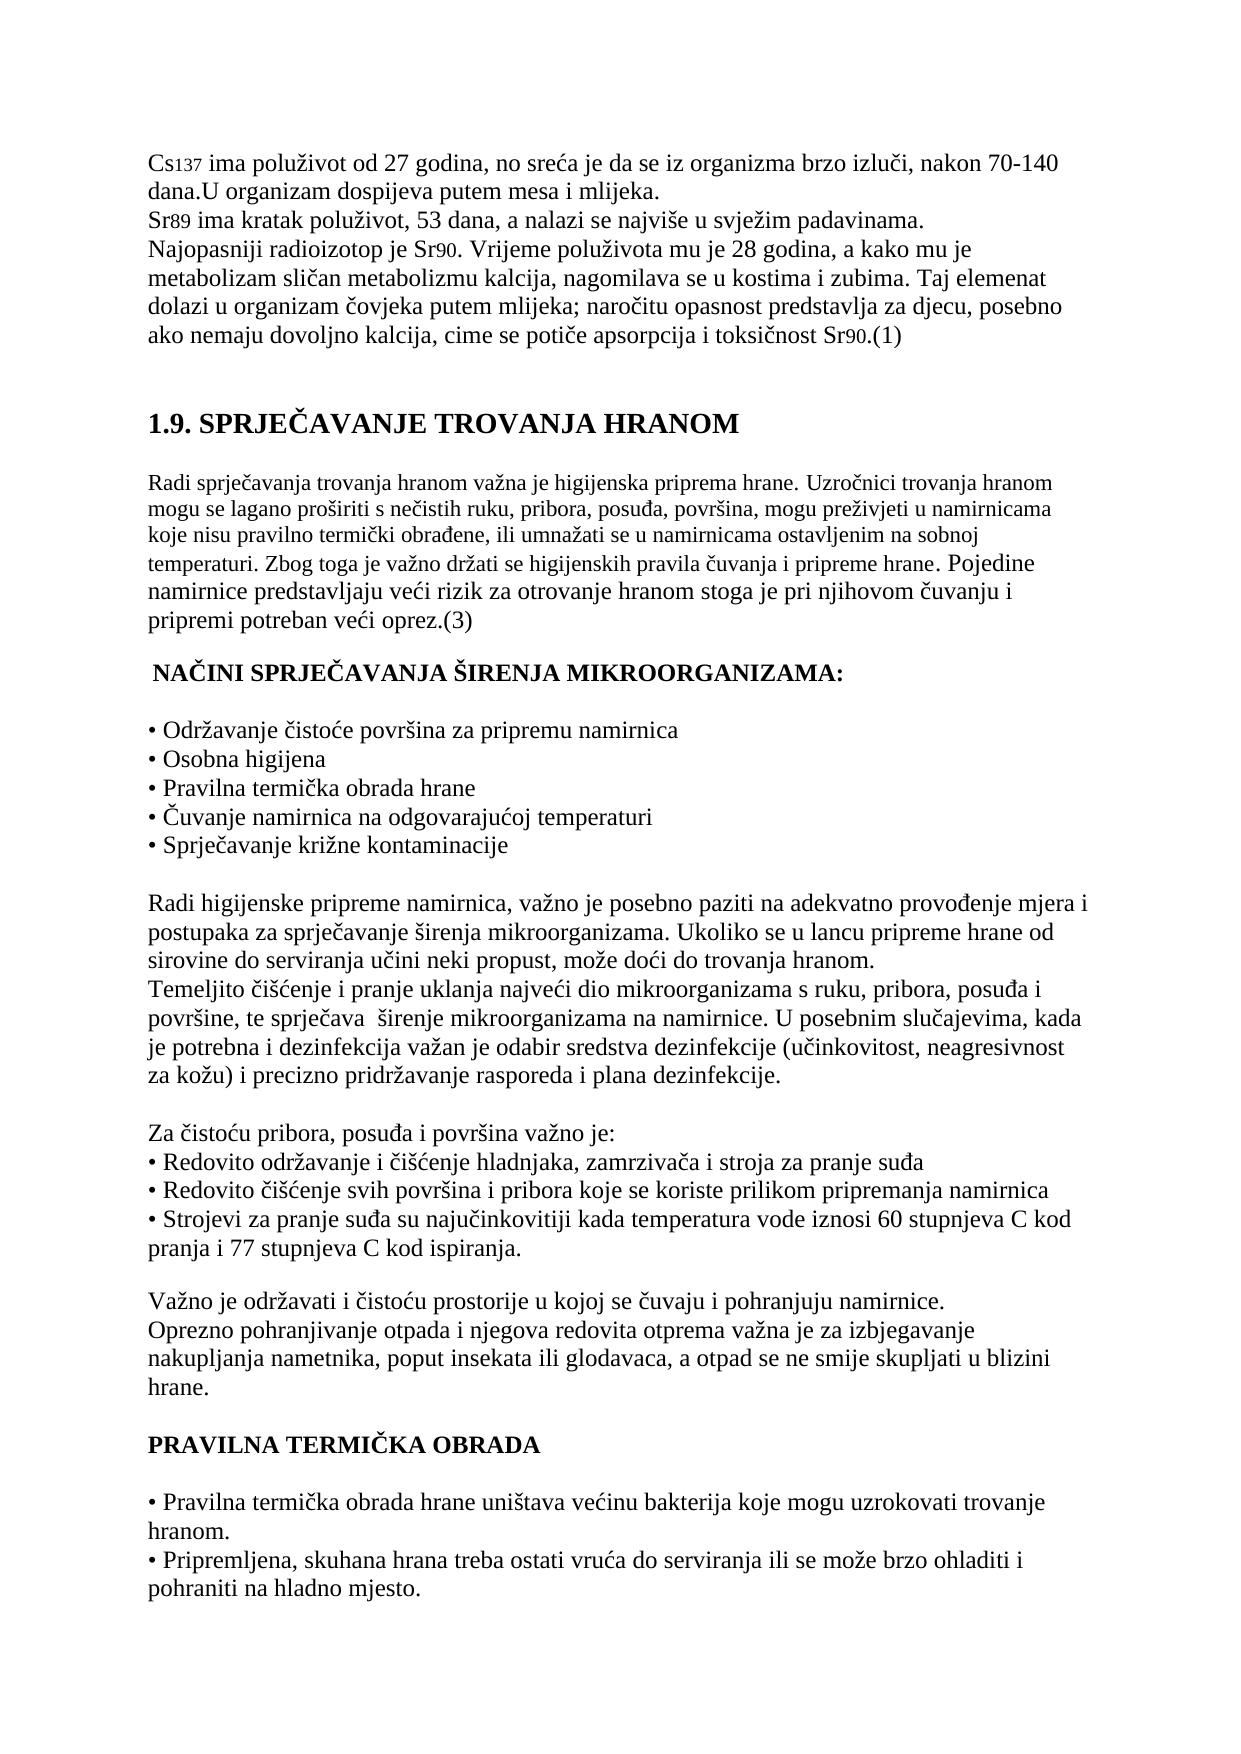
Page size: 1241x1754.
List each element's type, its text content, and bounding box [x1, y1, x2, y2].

text Radi sprječavanja trovanja hranom važna je higijenska priprema hrane. Uzročnici trovanja hranom mogu se lagano proširiti s nečistih ruku, pribora, posuđa, površina, mogu preživjeti u namirnicama koje nisu pravilno termički obrađene, ili umnažati se u namirnicama ostavljenim na sobnoj temperaturi. Zbog toga je važno držati se higijenskih pravila čuvanja i pripreme hrane. Pojedine namirnice predstavljaju veći rizik za otrovanje hranom stoga je pri njihovom čuvanju i pripremi potreban veći oprez.(3) [472, 469, 1093, 634]
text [148, 1286, 1093, 1602]
text Najopasniji radioizotop je Sr90. Vrijeme poluživota mu je 28 godina, a kako mu je metabolizam sličan metabolizmu kalcija, nagomilava se u kostima i zubima. Taj elemenat dolazi u organizam čovjeka putem mlijeka; naročitu opasnost predstavlja za djecu, posebno ako nemaju dovoljno kalcija, cime se potiče apsorpcija i toksičnost Sr90.(1) [148, 234, 1093, 349]
text Cs137 ima poluživot od 27 godina, no sreća je da se iz organizma brzo izluči, nakon 70-140 dana.U organizam dospijeva putem mesa i mlijeka. [148, 148, 1093, 205]
text Sr89 ima kratak poluživot, 53 dana, a nalazi se najviše u svježim padavinama. [148, 205, 1093, 234]
text 1.9. SPRJEČAVANJE TROVANJA HRANOM [148, 406, 1093, 440]
text NAČINI SPRJEČAVANJA ŠIRENJA MIKROORGANIZAMA: • Održavanje čistoće površina za pripremu namirnica • Osobna higijena • Pravilna termička obrada hrane • Čuvanje namirnica na odgovarajućoj temperaturi • Sprječavanje križne kontaminacije Radi higijenske pripreme namirnica, važno je posebno paziti na adekvatno provođenje mjera i postupaka za sprječavanje širenja mikroorganizama. Ukoliko se u lancu pripreme hrane od sirovine do serviranja učini neki propust, može doći do trovanja hranom. Temeljito čišćenje i pranje uklanja najveći dio mikroorganizama s ruku, pribora, posuđa i površine, te sprječava širenje mikroorganizama na namirnice. U posebnim slučajevima, kada je potrebna i dezinfekcija važan je odabir sredstva dezinfekcije (učinkovitost, neagresivnost za kožu) i precizno pridržavanje rasporeda i plana dezinfekcije. Za čistoću pribora, posuđa i površina važno je: • Redovito održavanje i čišćenje hladnjaka, zamrzivača i stroja za pranje suđa • Redovito čišćenje svih površina i pribora koje se koriste prilikom pripremanja namirnica • Strojevi za pranje suđa su najučinkovitiji kada temperatura vode iznosi 60 stupnjeva C kod pranja i 77 stupnjeva C kod ispiranja. [148, 658, 1093, 1262]
